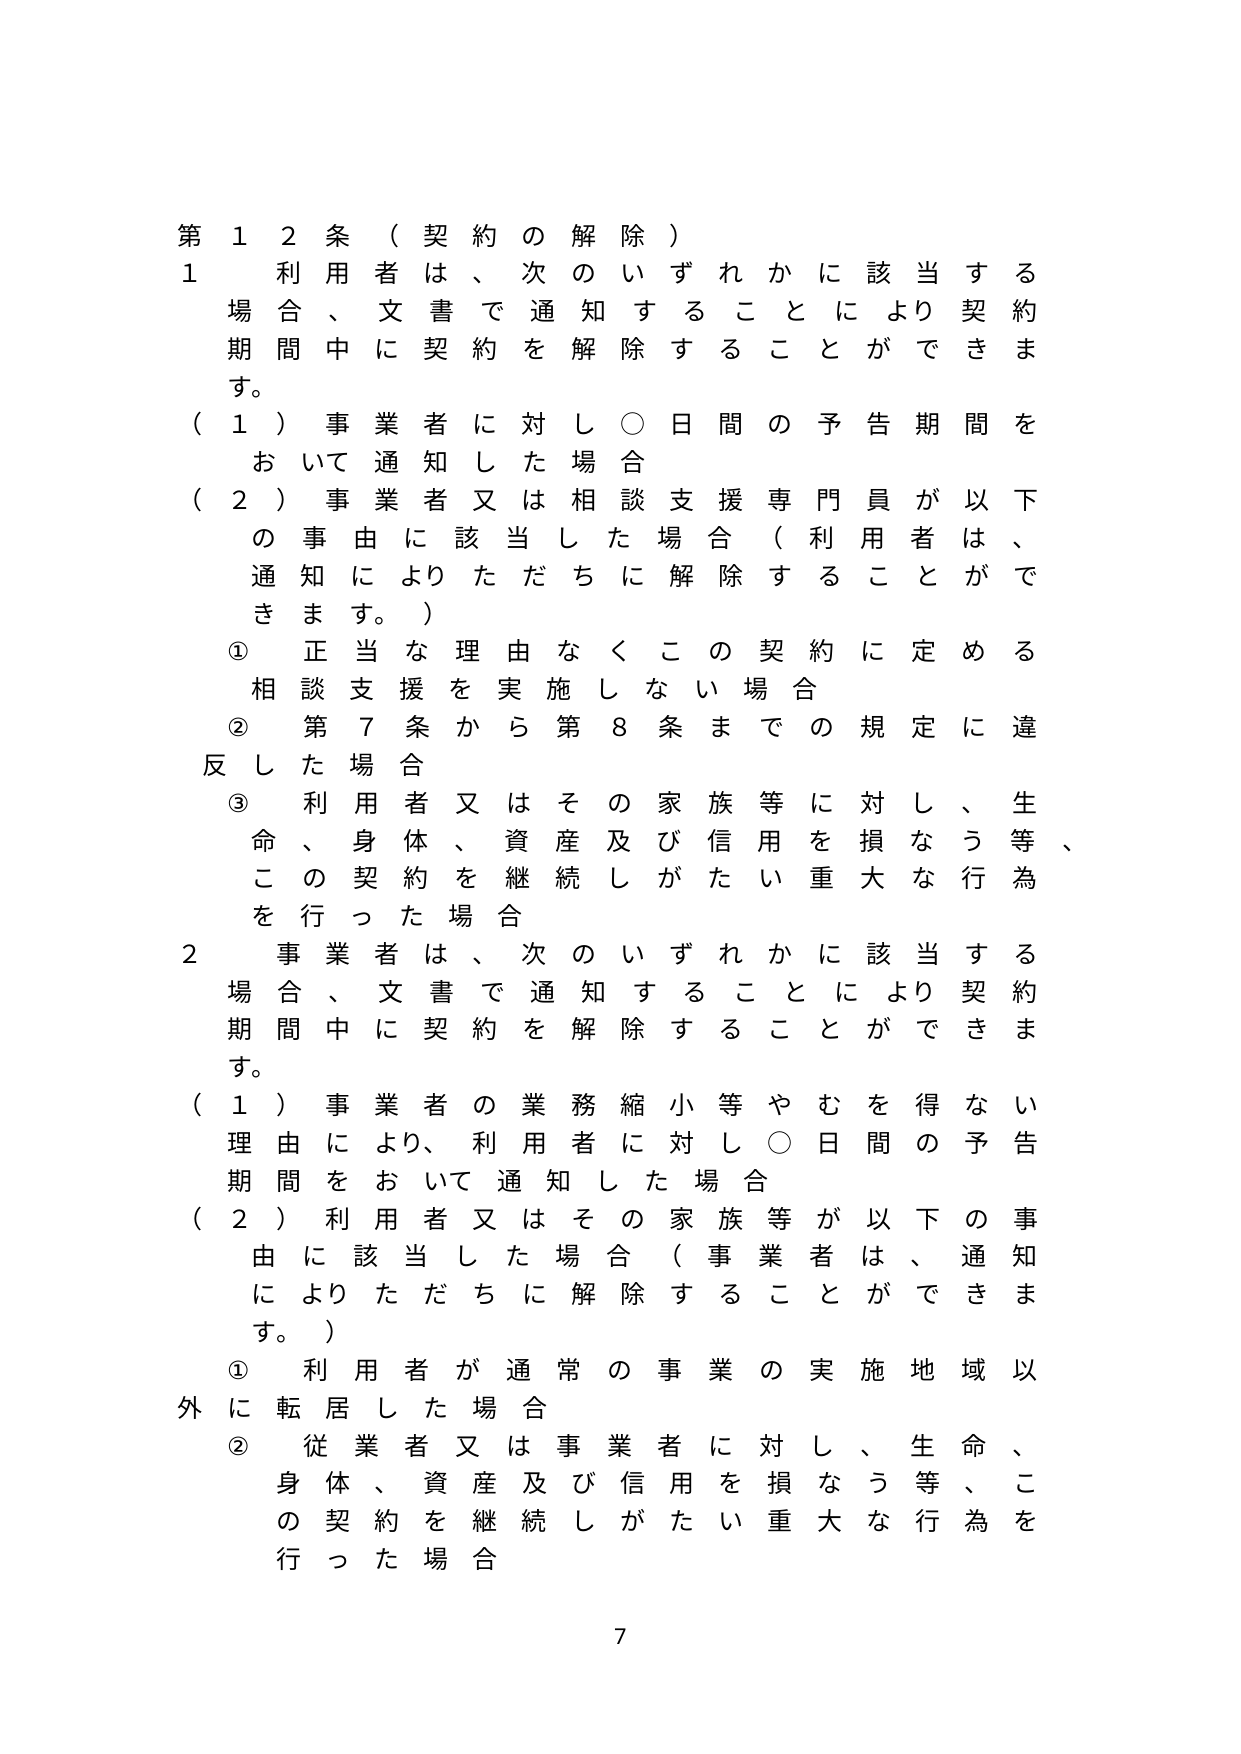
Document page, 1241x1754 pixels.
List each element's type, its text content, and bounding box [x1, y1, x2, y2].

text ① 正当な理由なくこの契約に定める相談支援を実施しない場合 [221, 631, 1063, 707]
text 第１２条（契約の解除） [178, 215, 1063, 253]
text ② 従業者又は事業者に対し、生命、身体、資産及び信用を損なう等、この契約を継続しがたい重大な行為を行った場合 [222, 1425, 1063, 1576]
text ③ 利用者又はその家族等に対し、生命、身体、資産及び信用を損なう等、この契約を継続しがたい重大な行為を行った場合 [221, 782, 1063, 934]
text （１）事業者に対し○日間の予告期間をおいて通知した場合 [178, 404, 1063, 480]
text １ 利用者は、次のいずれかに該当する場合、文書で通知することにより契約期間中に契約を解除することができます。 [178, 253, 1063, 404]
text ① 利用者が通常の事業の実施地域以外に転居した場合 [178, 1349, 1063, 1425]
text （２）事業者又は相談支援専門員が以下の事由に該当した場合（利用者は、通知によりただちに解除することができます。） [178, 480, 1063, 631]
text （２）利用者又はその家族等が以下の事由に該当した場合（事業者は、通知によりただちに解除することができます。） [178, 1198, 1063, 1349]
text ２ 事業者は、次のいずれかに該当する場合、文書で通知することにより契約期間中に契約を解除することができます。 [178, 934, 1063, 1085]
text （１）事業者の業務縮小等やむを得ない理由により、利用者に対し○日間の予告期間をおいて通知した場合 [177, 1085, 1063, 1198]
text ② 第７条から第８条までの規定に違反した場合 [199, 707, 1063, 782]
